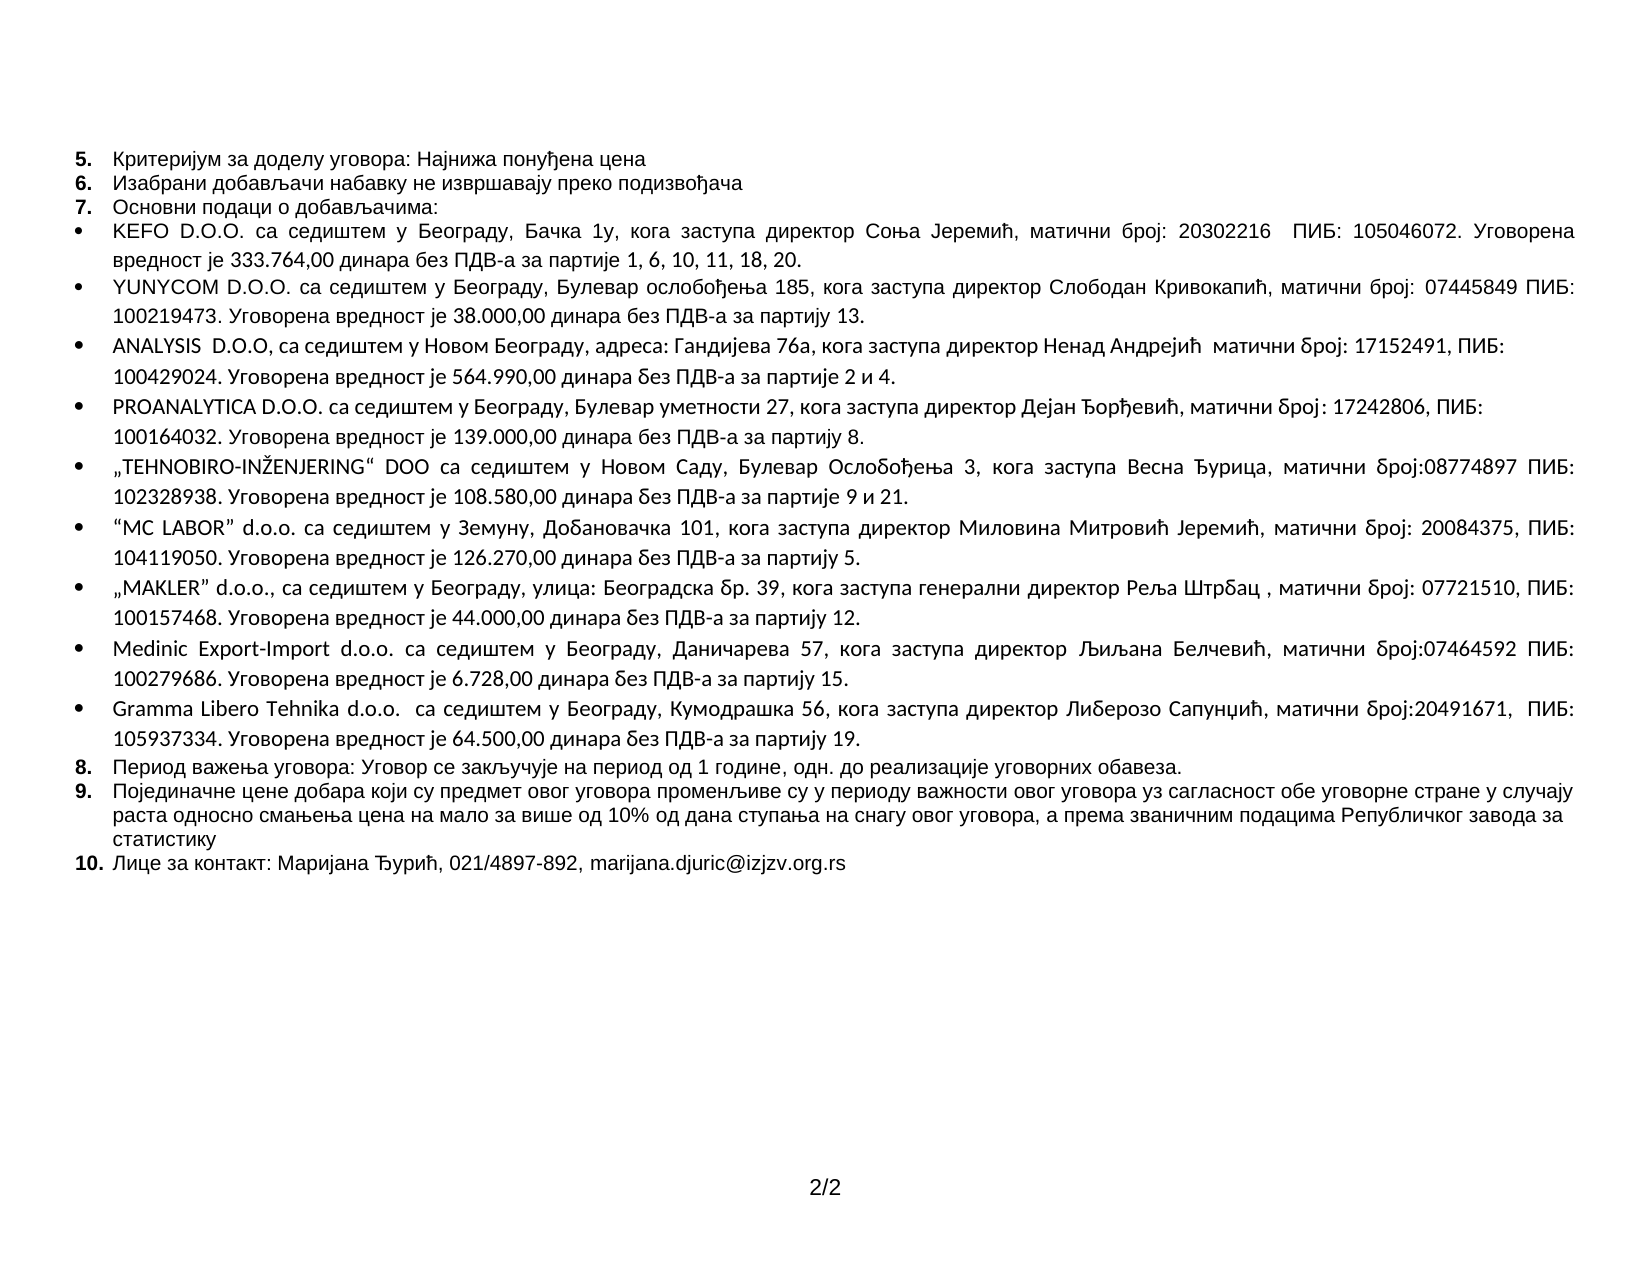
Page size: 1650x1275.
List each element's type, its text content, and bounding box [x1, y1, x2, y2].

list YUNYCOM D.O.O. са седиштем у Београду, Булевар ослобођења 185, кога заступа директор Слободан Кривокапић, матични број: 07445849 ПИБ: 100219473. Уговорена вредност je 38.000,00 динара без ПДВ-а за партију 13. [75, 275, 1575, 329]
list Појединачне цене добара који су предмет овог уговора променљиве су у периоду важности овог уговора уз сагласност обе уговорне стране у случају раста односно смањења цена на мало за више од 10% од дана ступања на снагу овог уговора, а према званичним подацима Републичког завода за статистику [75, 778, 1575, 850]
list Medinic Export-Import d.o.o. са седиштем у Београду, Даничарева 57, кога заступа директор Љиљана Белчевић, матични број:07464592 ПИБ: 100279686. Уговорена вредност је 6.728,00 динара без ПДВ-а за партију 15. [75, 634, 1575, 692]
list Критеријум за доделу уговора: Најнижа понуђена цена [75, 147, 1575, 171]
list Период важења уговора: Уговор се закључује на период од 1 године, одн. до реализације уговорних обавеза. [75, 754, 1575, 778]
list Лице за контакт: Маријана Ђурић, 021/4897-892, marijana.djuric@izjzv.org.rs [75, 850, 1575, 874]
list KEFO D.O.O. са седиштем у Београду, Бачка 1у, кога заступа директор Соња Јеремић, матични број: 20302216 ПИБ: 105046072. Уговорена вредност je 333.764,00 динара без ПДВ-а за партије 1, 6, 10, 11, 18, 20. [75, 219, 1575, 273]
list Изабрани добављачи набавку не извршавају преко подизвођача [75, 171, 1575, 195]
list PROANALYTICA D.O.O. са седиштем у Београду, Булевар уметности 27, кога заступа директор Дејан Ђорђевић, матични број: 17242806, ПИБ: 100164032. Уговорена вредност je 139.000,00 динара без ПДВ-а за партију 8. [75, 392, 1575, 450]
list “MC LABOR” d.o.o. са седиштем у Земуну, Добановачка 101, кога заступа директор Миловина Митровић Јеремић, матични број: 20084375, ПИБ: 104119050. Уговорена вредност је 126.270,00 динара без ПДВ-а за партију 5. [75, 513, 1575, 571]
list „MAKLER” d.o.o., са седиштем у Београду, улица: Београдска бр. 39, кога заступа генерални директор Реља Штрбац , матични број: 07721510, ПИБ: 100157468. Уговорена вредност је 44.000,00 динара без ПДВ-а за партију 12. [75, 573, 1575, 632]
list „TEHNOBIRO-INŽENJERING“ DOO са седиштем у Новом Саду, Булевар Ослобођења 3, кога заступа Весна Ђурица, матични број:08774897 ПИБ: 102328938. Уговорена вредност је 108.580,00 динара без ПДВ-а за партије 9 и 21. [75, 452, 1575, 511]
list ANALYSIS D.O.O, са седиштем у Новом Београду, адреса: Гандијева 76а, кога заступа директор Ненад Андрејић матични број: 17152491, ПИБ: 100429024. Уговорена вредност је 564.990,00 динара без ПДВ-а за партије 2 и 4. [75, 332, 1575, 390]
list Gramma Libero Tehnika d.o.o. са седиштем у Београду, Кумодрашка 56, кога заступа директор Либерозо Сапунџић, матични број:20491671, ПИБ: 105937334. Уговорена вредност је 64.500,00 динара без ПДВ-а за партију 19. [75, 694, 1575, 752]
list Основни подаци о добављачима: [75, 195, 1575, 219]
